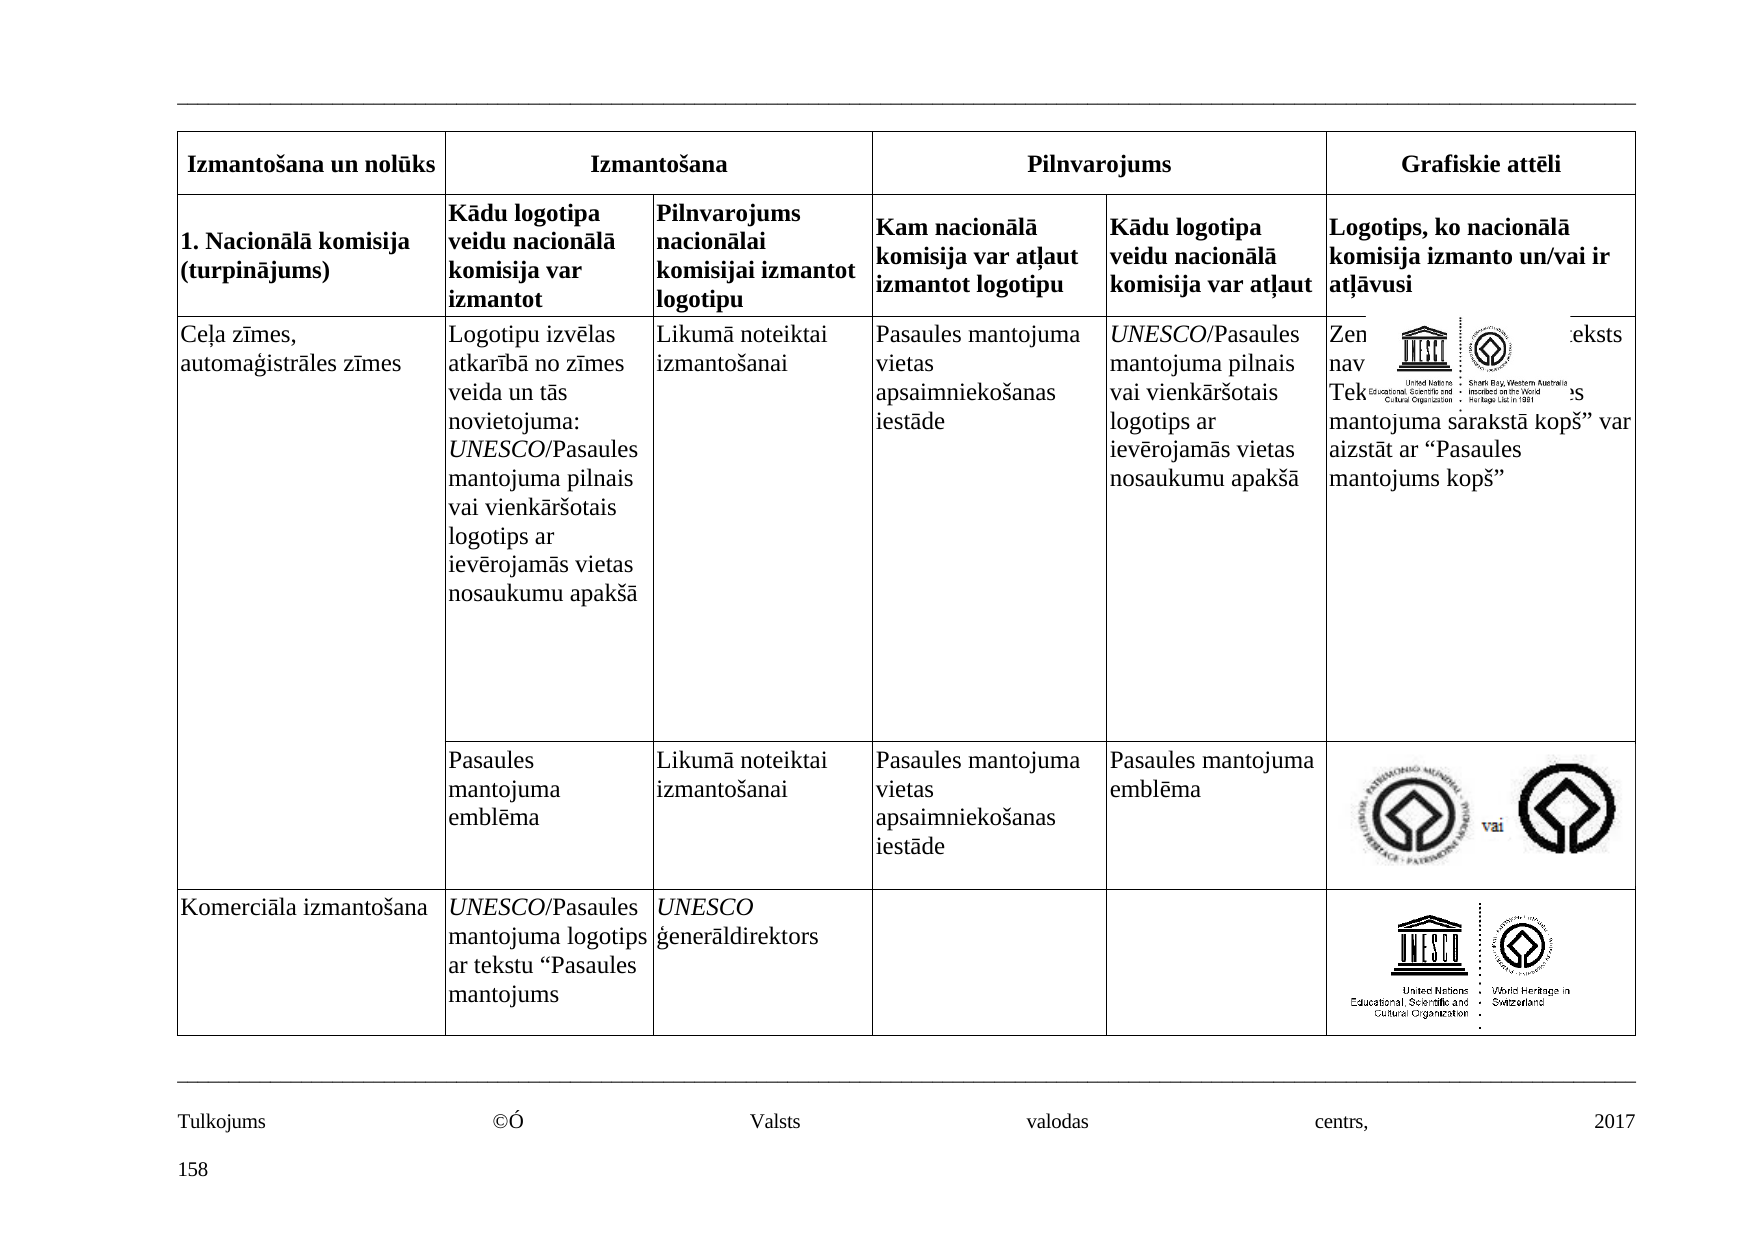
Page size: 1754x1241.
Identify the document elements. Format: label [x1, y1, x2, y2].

picture [1328, 744, 1635, 886]
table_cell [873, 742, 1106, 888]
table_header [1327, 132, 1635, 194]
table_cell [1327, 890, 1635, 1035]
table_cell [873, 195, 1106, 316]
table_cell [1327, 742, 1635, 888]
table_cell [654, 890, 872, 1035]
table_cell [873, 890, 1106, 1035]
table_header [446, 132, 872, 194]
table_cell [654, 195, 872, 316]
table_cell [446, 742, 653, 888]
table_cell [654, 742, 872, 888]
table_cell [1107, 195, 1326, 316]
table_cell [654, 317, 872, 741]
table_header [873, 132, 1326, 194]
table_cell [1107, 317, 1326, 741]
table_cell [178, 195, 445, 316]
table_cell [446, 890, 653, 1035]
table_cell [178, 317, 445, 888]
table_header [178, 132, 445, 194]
picture [1365, 315, 1571, 414]
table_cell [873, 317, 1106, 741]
picture [1347, 894, 1576, 1032]
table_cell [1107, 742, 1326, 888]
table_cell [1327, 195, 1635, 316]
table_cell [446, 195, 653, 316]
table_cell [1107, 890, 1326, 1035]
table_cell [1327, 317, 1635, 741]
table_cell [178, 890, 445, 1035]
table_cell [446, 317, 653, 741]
